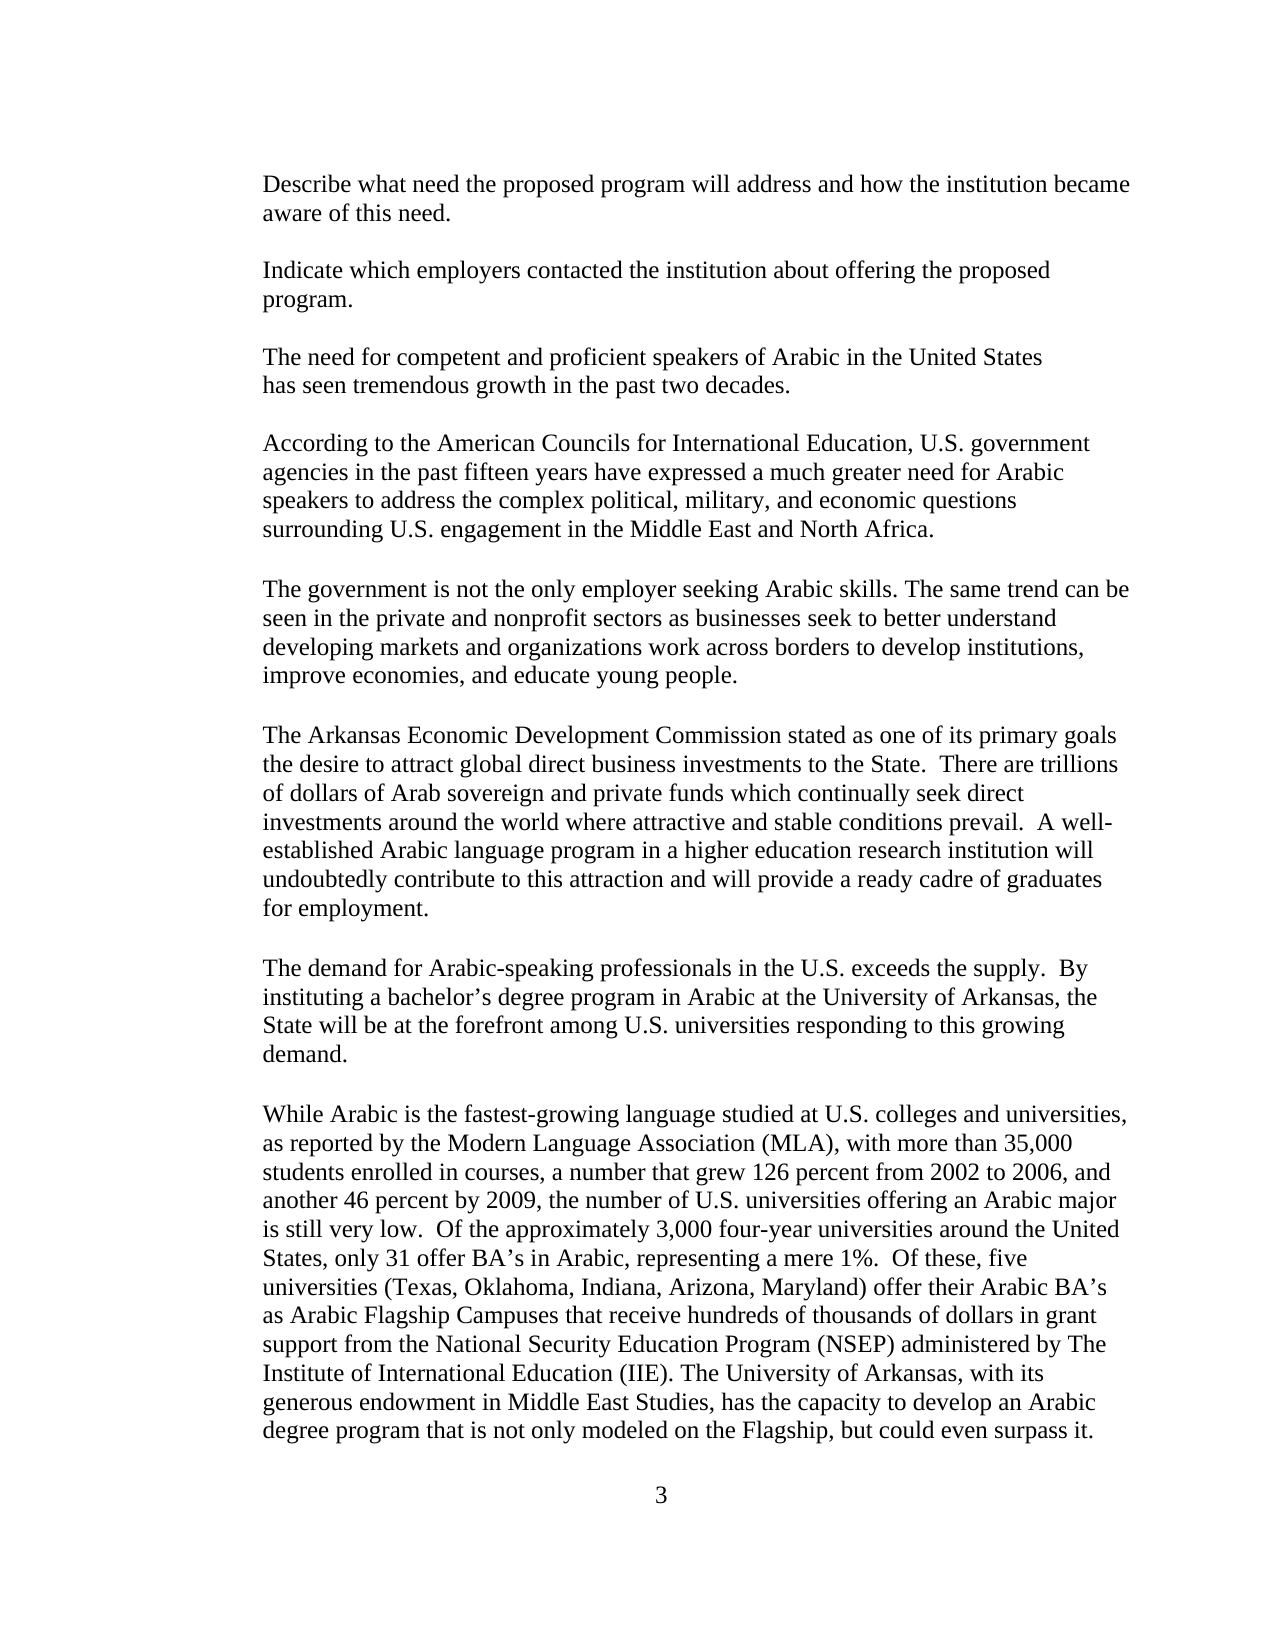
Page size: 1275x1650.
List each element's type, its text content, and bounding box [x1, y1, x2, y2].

text According to the American Councils for International Education, U.S. government agencies in the past fifteen years have expressed a much greater need for Arabic speakers to address the complex political, military, and economic questions surrounding U.S. engagement in the Middle East and North Africa. [262, 428, 1134, 543]
text While Arabic is the fastest-growing language studied at U.S. colleges and universities, as reported by the Modern Language Association (MLA), with more than 35,000 students enrolled in courses, a number that grew 126 percent from 2002 to 2006, and another 46 percent by 2009, the number of U.S. universities offering an Arabic major is still very low. Of the approximately 3,000 four-year universities around the United States, only 31 offer BA’s in Arabic, representing a mere 1%. Of these, five universities (Texas, Oklahoma, Indiana, Arizona, Maryland) offer their Arabic BA’s as Arabic Flagship Campuses that receive hundreds of thousands of dollars in grant support from the National Security Education Program (NSEP) administered by The Institute of International Education (IIE). The University of Arkansas, with its generous endowment in Middle East Studies, has the capacity to develop an Arabic degree program that is not only modeled on the Flagship, but could even surpass it. [262, 1099, 1134, 1444]
text The Arkansas Economic Development Commission stated as one of its primary goals the desire to attract global direct business investments to the State. There are trillions of dollars of Arab sovereign and private funds which continually seek direct investments around the world where attractive and stable conditions prevail. A well-established Arabic language program in a higher education research institution will undoubtedly contribute to this attraction and will provide a ready cadre of graduates for employment. [262, 721, 1134, 922]
text The need for competent and proficient speakers of Arabic in the United States has seen tremendous growth in the past two decades. [187, 342, 1078, 399]
text The demand for Arabic-speaking professionals in the U.S. exceeds the supply. By instituting a bachelor’s degree program in Arabic at the University of Arkansas, the State will be at the forefront among U.S. universities responding to this growing demand. [262, 953, 1134, 1068]
text The government is not the only employer seeking Arabic skills. The same trend can be seen in the private and nonprofit sectors as businesses seek to better understand developing markets and organizations work across borders to develop institutions, improve economies, and educate young people. [262, 574, 1134, 689]
text Indicate which employers contacted the institution about offering the proposed program. [187, 256, 1134, 313]
text Describe what need the proposed program will address and how the institution became aware of this need. [187, 169, 1134, 227]
